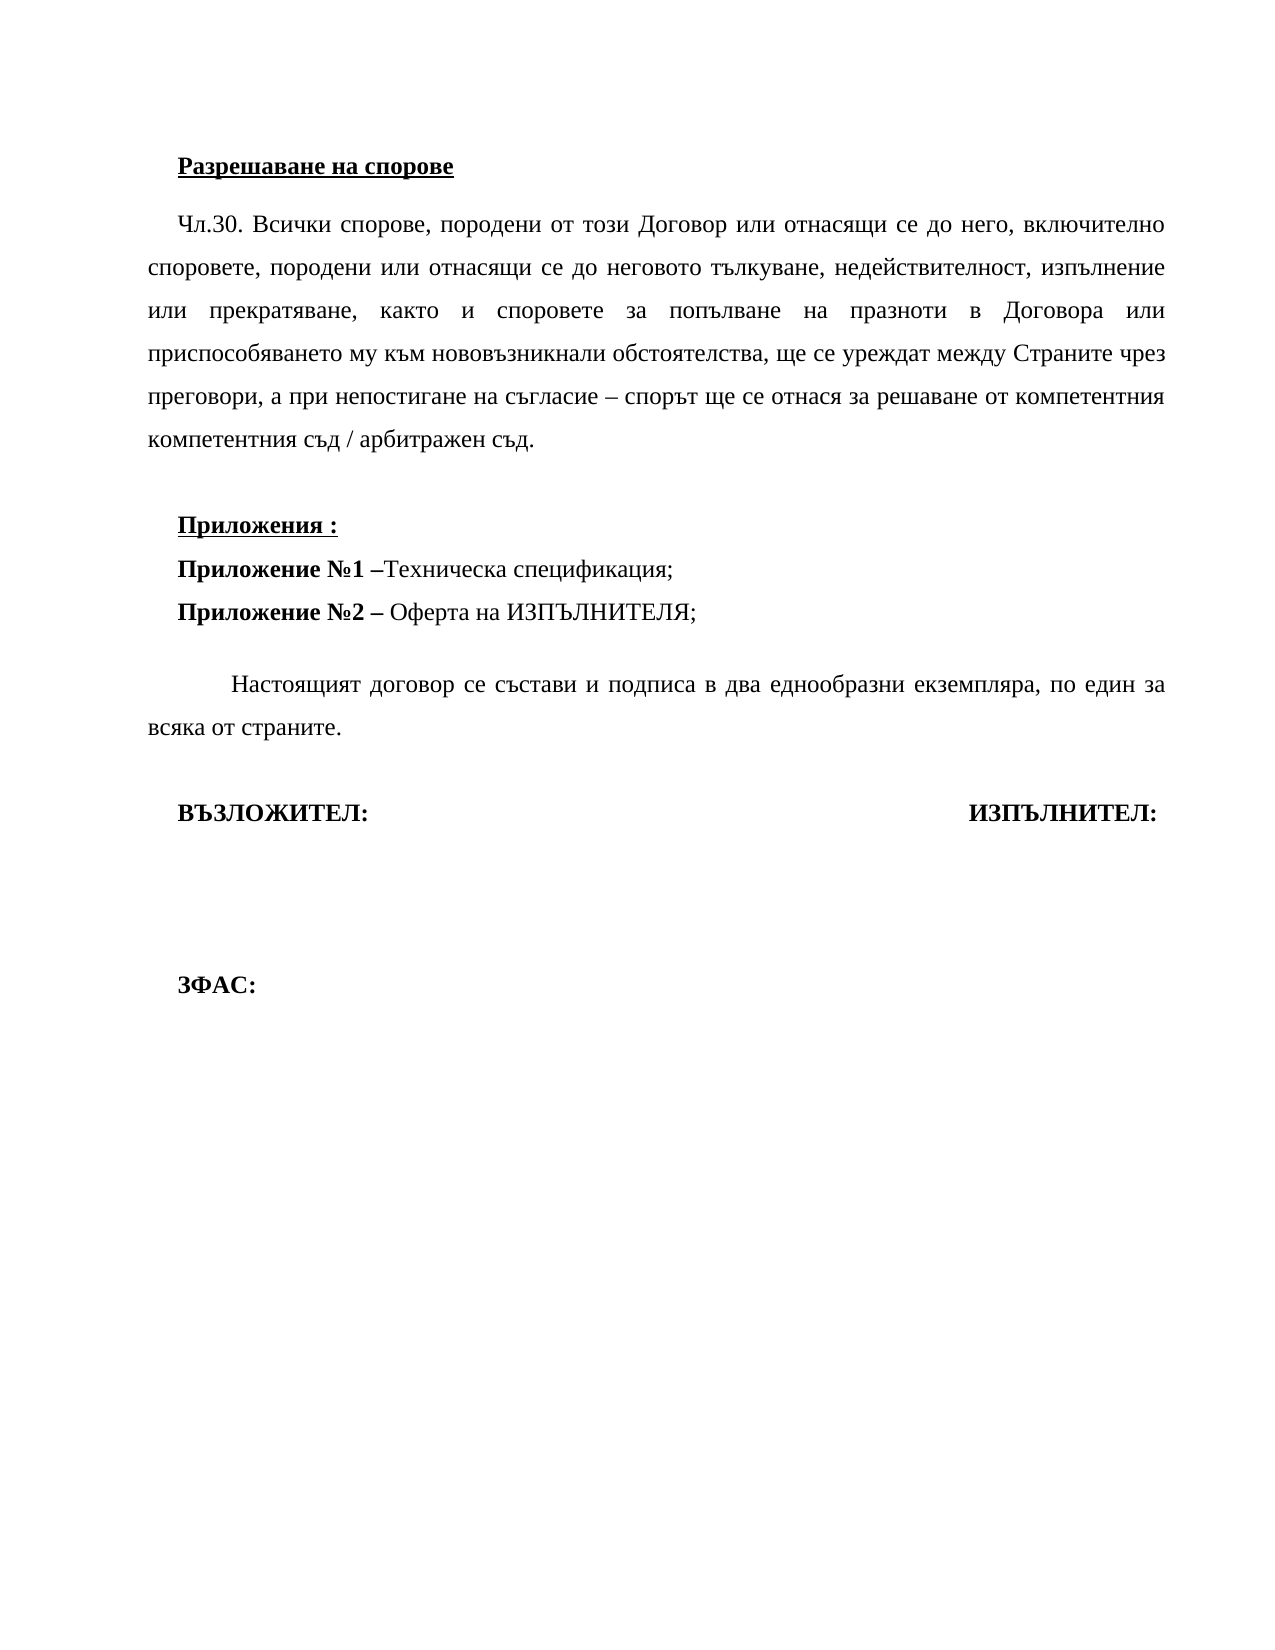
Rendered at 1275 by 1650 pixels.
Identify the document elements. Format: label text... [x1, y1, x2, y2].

text Приложение №2 – Оферта на ИЗПЪЛНИТЕЛЯ; [148, 597, 1167, 626]
text ЗФАС: [148, 971, 1167, 999]
text Чл.30. Всички спорове, породени от този Договор или отнасящи се до него, включително споровете, породени или отнасящи се до неговото тълкуване, недействителност, изпълнение или прекратяване, както и споровете за попълване на празноти в Договора или приспособяването му към нововъзникнали обстоятелства, ще се уреждат между Страните чрез преговори, а при непостигане на съгласие – спорът ще се отнася за решаване от компетентния компетентния съд / арбитражен съд. [148, 209, 1167, 453]
text ВЪЗЛОЖИТЕЛ: ИЗПЪЛНИТЕЛ: [148, 798, 1167, 827]
text Настоящият договор се състави и подписа в два еднообразни екземпляра, по един за всяка от страните. [148, 669, 1167, 741]
text Разрешаване на спорове [148, 151, 1167, 180]
text Приложение №1 –Техническа спецификация; [148, 554, 1167, 582]
text Приложения : [148, 511, 1167, 539]
